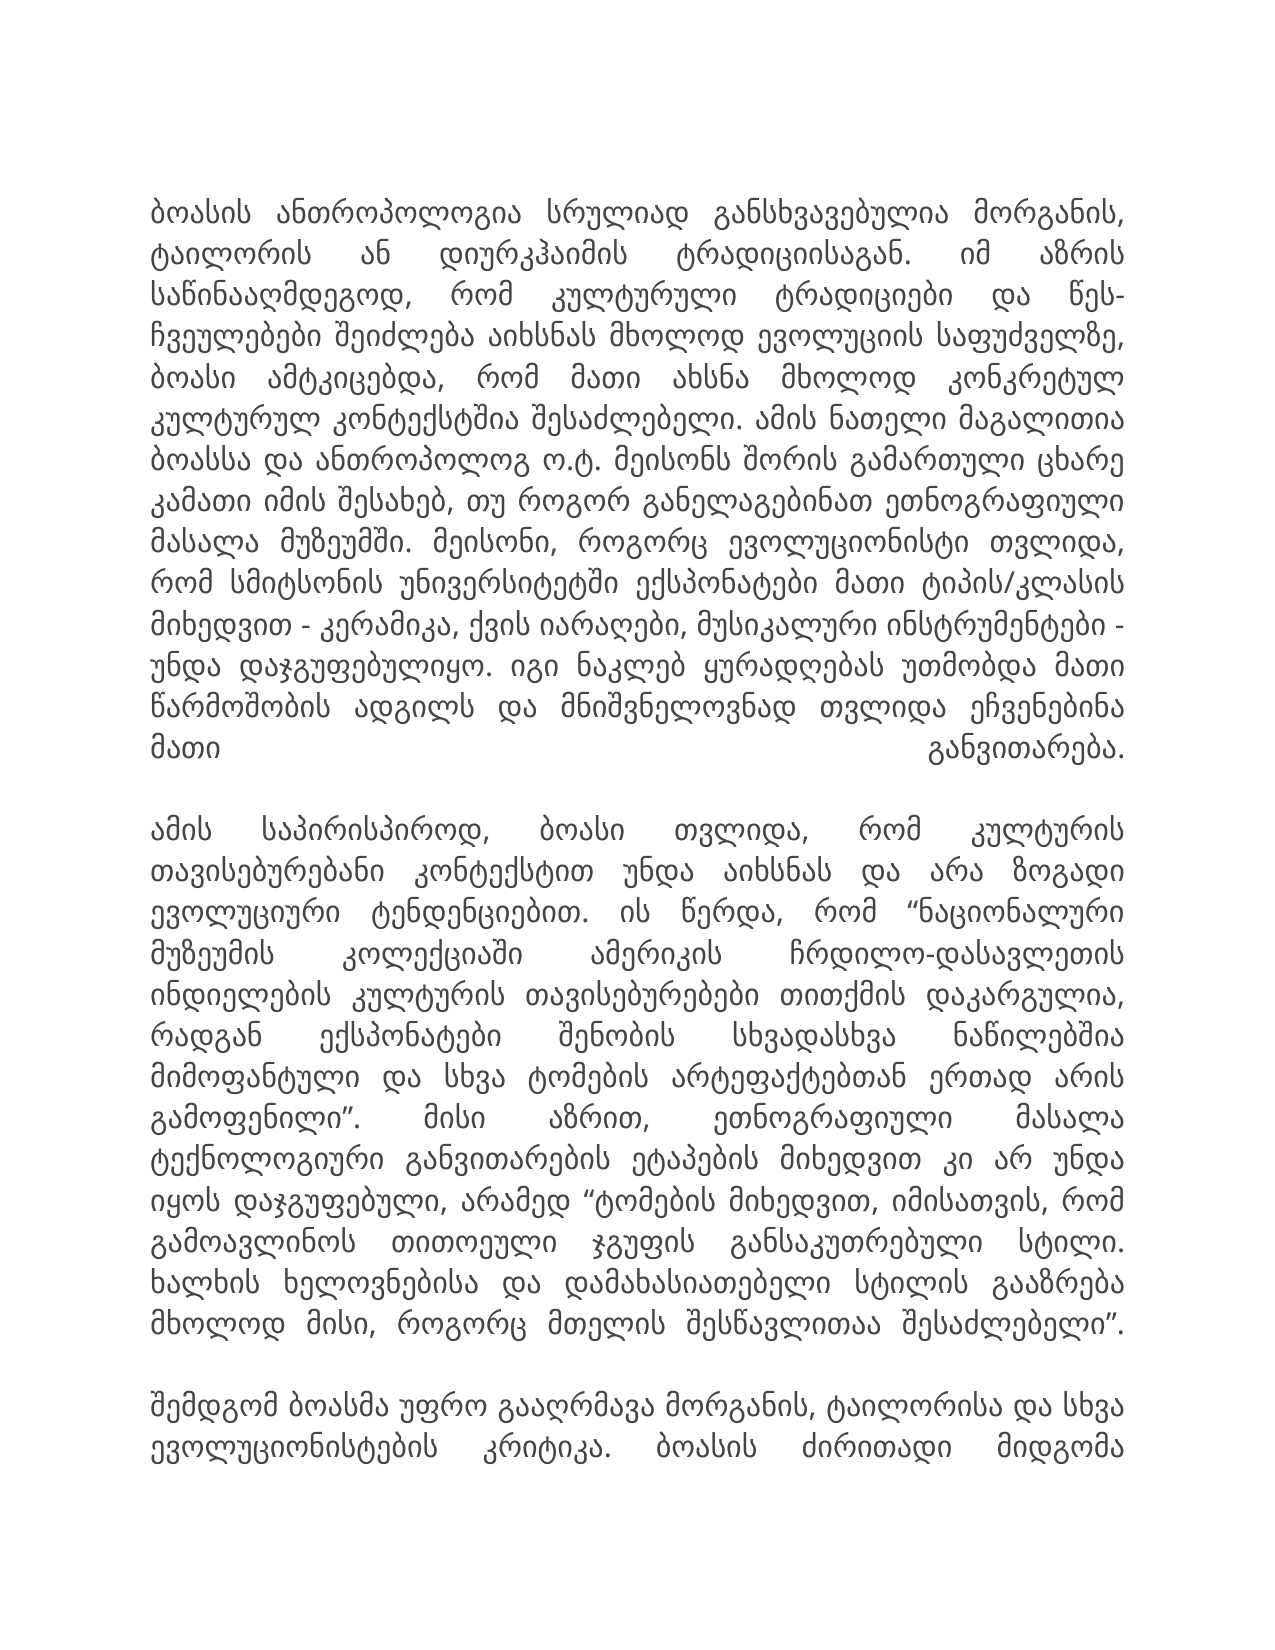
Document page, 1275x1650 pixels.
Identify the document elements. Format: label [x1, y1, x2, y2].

text [150, 150, 1125, 1467]
